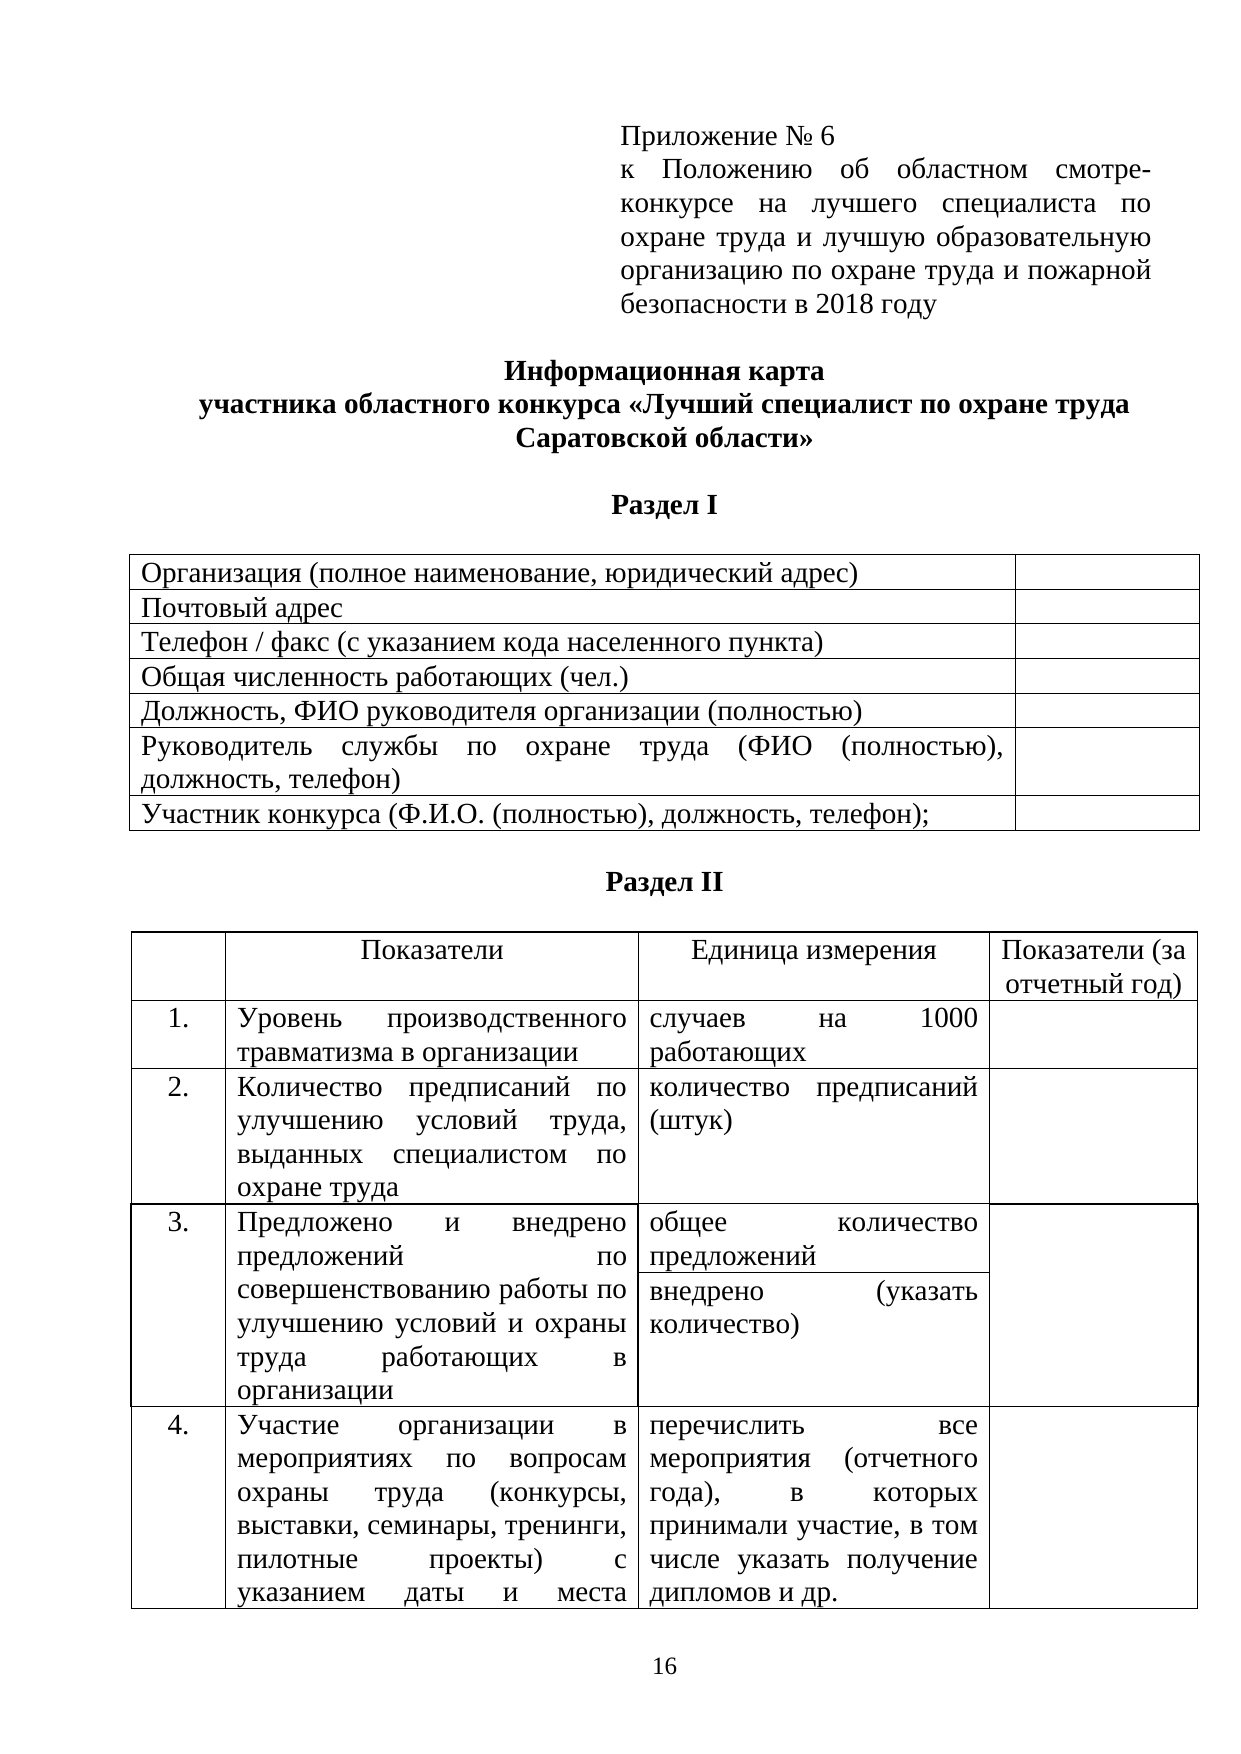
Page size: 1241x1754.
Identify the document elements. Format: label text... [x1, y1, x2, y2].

text участника областного конкурса «Лучший специалист по охране труда Саратовской области» [177, 386, 1152, 453]
table_cell [1016, 590, 1199, 623]
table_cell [226, 1407, 638, 1608]
text к Положению об областном смотре-конкурсе на лучшего специалиста по охране труда и лучшую образовательную организацию по охране труда и пожарной безопасности в 2018 году [620, 152, 1152, 319]
text Информационная карта [177, 353, 1152, 386]
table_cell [639, 1407, 989, 1608]
table_header Показатели [226, 933, 638, 999]
table_cell Количество предписаний по улучшению условий труда, выданных специалистом по охране труда [226, 1069, 638, 1203]
table_header Организация (полное наименование, юридический адрес) [130, 555, 1015, 589]
table_header Единица измерения [639, 933, 989, 999]
table_header [1016, 555, 1199, 589]
table_header Показатели (за отчетный год) [990, 933, 1197, 999]
table_cell Участник конкурса (Ф.И.О. (полностью), должность, телефон); [130, 796, 1015, 830]
table_cell [1016, 728, 1199, 795]
table_cell Телефон / факс (с указанием кода населенного пункта) [130, 624, 1015, 658]
table_cell 1. [132, 1001, 225, 1068]
table_cell [990, 1069, 1197, 1203]
table_cell случаев на 1000 работающих [639, 1001, 989, 1068]
table_cell внедрено (указать количество) [639, 1273, 989, 1406]
table_cell [1016, 624, 1199, 658]
table_cell Почтовый адрес [130, 590, 1015, 623]
table_cell Руководитель службы по охране труда (ФИО (полностью), должность, телефон) [130, 728, 1015, 795]
table_cell Уровень производственного травматизма в организации [226, 1001, 638, 1068]
table_cell [990, 1205, 1197, 1272]
table_cell [990, 1272, 1197, 1406]
table_cell 4. [132, 1407, 225, 1608]
table_cell общее количество предложений [639, 1204, 989, 1272]
table_cell Предложено и внедрено предложений по совершенствованию работы по улучшению условий и охраны труда работающих в организации [226, 1205, 637, 1406]
table_cell [1016, 659, 1199, 692]
table_cell количество предписаний (штук) [639, 1069, 989, 1203]
table_cell 2. [132, 1069, 225, 1203]
table_cell [1016, 694, 1199, 727]
text Приложение № 6 [177, 118, 1152, 152]
table_header [132, 933, 225, 999]
text Раздел II [177, 864, 1152, 898]
table_cell Общая численность работающих (чел.) [130, 659, 1015, 692]
table_cell [990, 1001, 1197, 1068]
text Раздел I [177, 487, 1152, 521]
table_cell Должность, ФИО руководителя организации (полностью) [130, 694, 1015, 727]
table_cell [1016, 796, 1199, 830]
table_cell [990, 1407, 1197, 1608]
table_cell 3. [132, 1205, 225, 1406]
